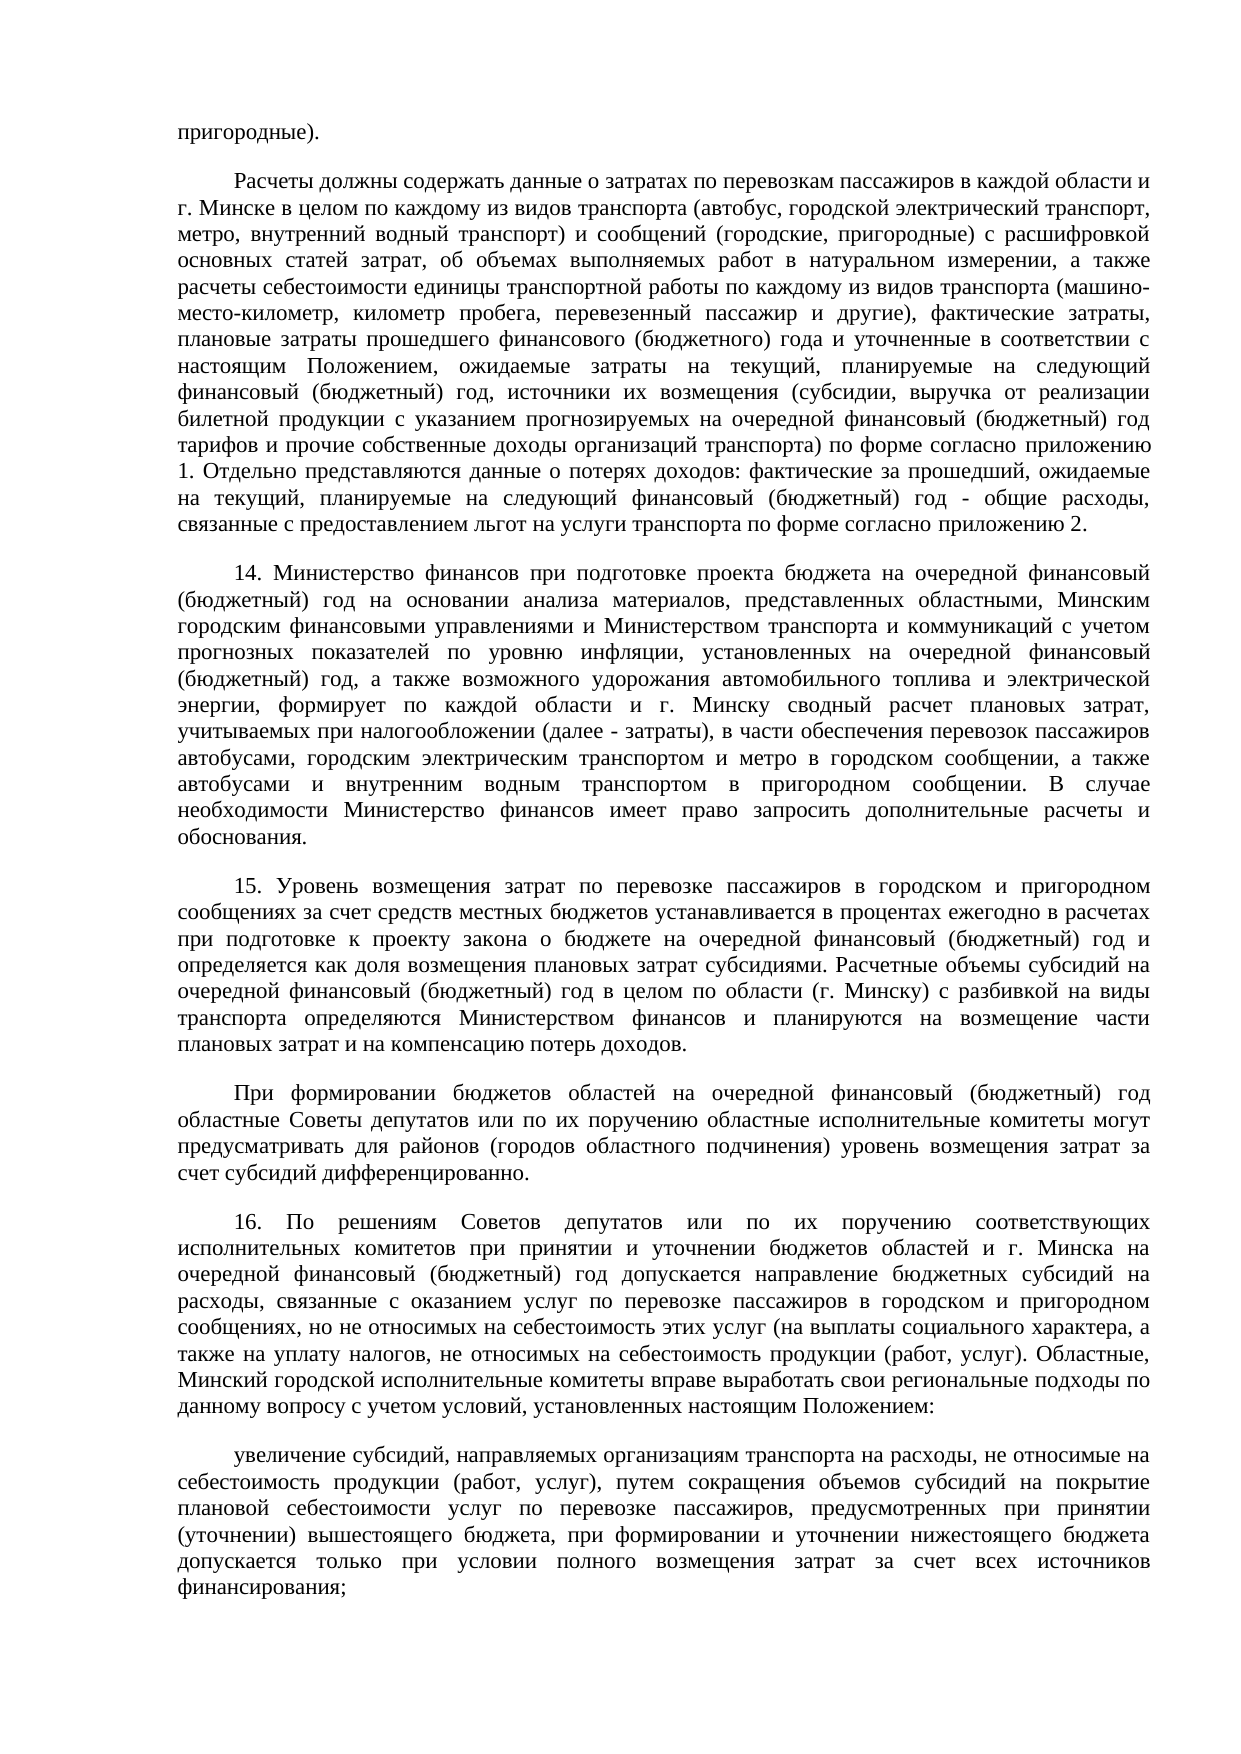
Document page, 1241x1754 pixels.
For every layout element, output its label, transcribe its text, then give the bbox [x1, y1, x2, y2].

text увеличение субсидий, направляемых организациям транспорта на расходы, не относимые на себестоимость продукции (работ, услуг), путем сокращения объемов субсидий на покрытие плановой себестоимости услуг по перевозке пассажиров, предусмотренных при принятии (уточнении) вышестоящего бюджета, при формировании и уточнении нижестоящего бюджета допускается только при условии полного возмещения затрат за счет всех источников финансирования; [177, 1442, 1152, 1600]
text 15. Уровень возмещения затрат по перевозке пассажиров в городском и пригородном сообщениях за счет средств местных бюджетов устанавливается в процентах ежегодно в расчетах при подготовке к проекту закона о бюджете на очередной финансовый (бюджетный) год и определяется как доля возмещения плановых затрат субсидиями. Расчетные объемы субсидий на очередной финансовый (бюджетный) год в целом по области (г. Минску) с разбивкой на виды транспорта определяются Министерством финансов и планируются на возмещение части плановых затрат и на компенсацию потерь доходов. [177, 872, 1152, 1057]
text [177, 118, 1152, 144]
text Расчеты должны содержать данные о затратах по перевозкам пассажиров в каждой области и г. Минске в целом по каждому из видов транспорта (автобус, городской электрический транспорт, метро, внутренний водный транспорт) и сообщений (городские, пригородные) с расшифровкой основных статей затрат, об объемах выполняемых работ в натуральном измерении, а также расчеты себестоимости единицы транспортной работы по каждому из видов транспорта (машино-место-километр, километр пробега, перевезенный пассажир и другие), фактические затраты, плановые затраты прошедшего финансового (бюджетного) года и уточненные в соответствии с настоящим Положением, ожидаемые затраты на текущий, планируемые на следующий финансовый (бюджетный) год, источники их возмещения (субсидии, выручка от реализации билетной продукции с указанием прогнозируемых на очередной финансовый (бюджетный) год тарифов и прочие собственные доходы организаций транспорта) по форме согласно приложению 1. Отдельно представляются данные о потерях доходов: фактические за прошедший, ожидаемые на текущий, планируемые на следующий финансовый (бюджетный) год - общие расходы, связанные с предоставлением льгот на услуги транспорта по форме согласно приложению 2. [177, 167, 1152, 536]
text 16. По решениям Советов депутатов или по их поручению соответствующих исполнительных комитетов при принятии и уточнении бюджетов областей и г. Минска на очередной финансовый (бюджетный) год допускается направление бюджетных субсидий на расходы, связанные с оказанием услуг по перевозке пассажиров в городском и пригородном сообщениях, но не относимых на себестоимость этих услуг (на выплаты социального характера, а также на уплату налогов, не относимых на себестоимость продукции (работ, услуг). Областные, Минский городской исполнительные комитеты вправе выработать свои региональные подходы по данному вопросу с учетом условий, установленных настоящим Положением: [177, 1208, 1152, 1419]
text При формировании бюджетов областей на очередной финансовый (бюджетный) год областные Советы депутатов или по их поручению областные исполнительные комитеты могут предусматривать для районов (городов областного подчинения) уровень возмещения затрат за счет субсидий дифференцированно. [177, 1079, 1152, 1185]
text 14. Министерство финансов при подготовке проекта бюджета на очередной финансовый (бюджетный) год на основании анализа материалов, представленных областными, Минским городским финансовыми управлениями и Министерством транспорта и коммуникаций с учетом прогнозных показателей по уровню инфляции, установленных на очередной финансовый (бюджетный) год, а также возможного удорожания автомобильного топлива и электрической энергии, формирует по каждой области и г. Минску сводный расчет плановых затрат, учитываемых при налогообложении (далее - затраты), в части обеспечения перевозок пассажиров автобусами, городским электрическим транспортом и метро в городском сообщении, а также автобусами и внутренним водным транспортом в пригородном сообщении. В случае необходимости Министерство финансов имеет право запросить дополнительные расчеты и обоснования. [177, 559, 1152, 849]
